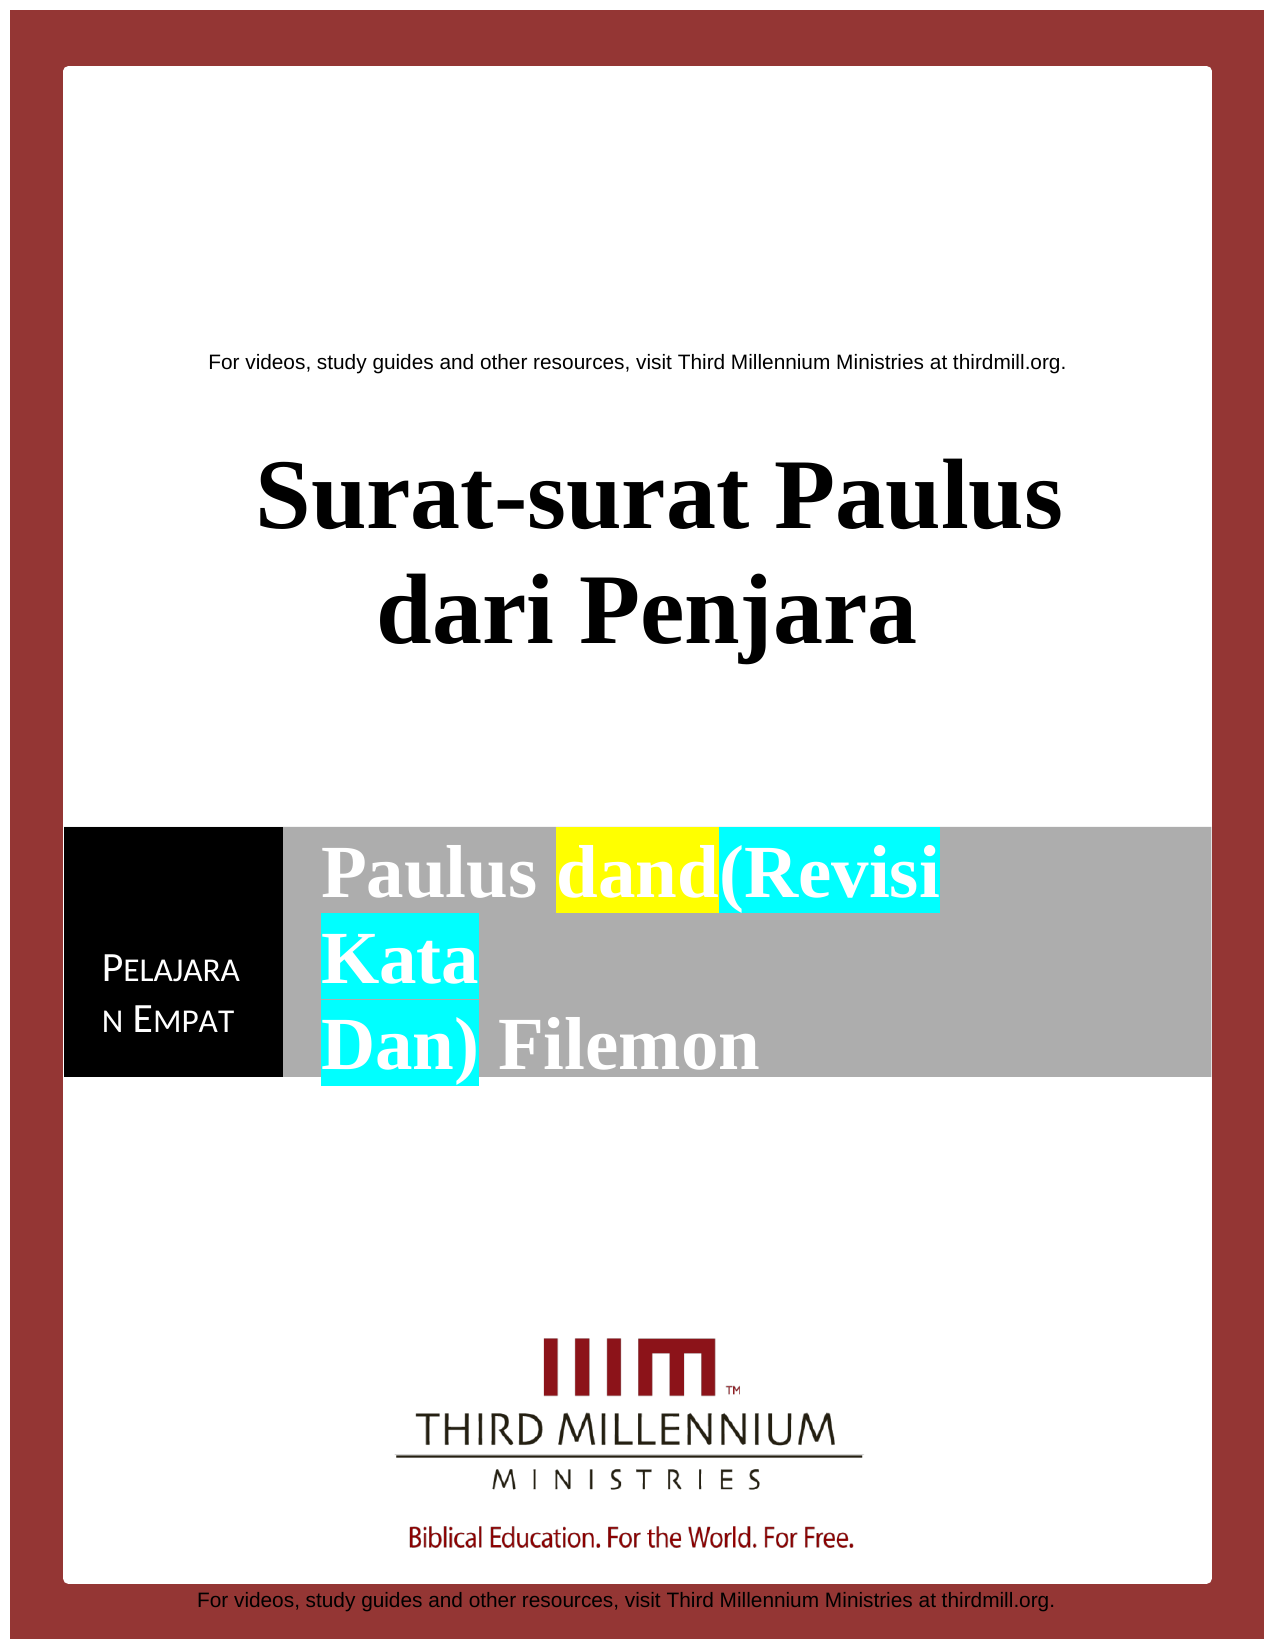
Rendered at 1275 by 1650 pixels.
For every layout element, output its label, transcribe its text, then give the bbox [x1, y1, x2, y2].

picture [336, 1280, 912, 1586]
table_header For videos, study guides and other resources, visit Third Millennium Ministries at thirdmill.org. [197, 350, 1119, 435]
text Surat-surat Paulus dari Penjara [197, 435, 1097, 665]
